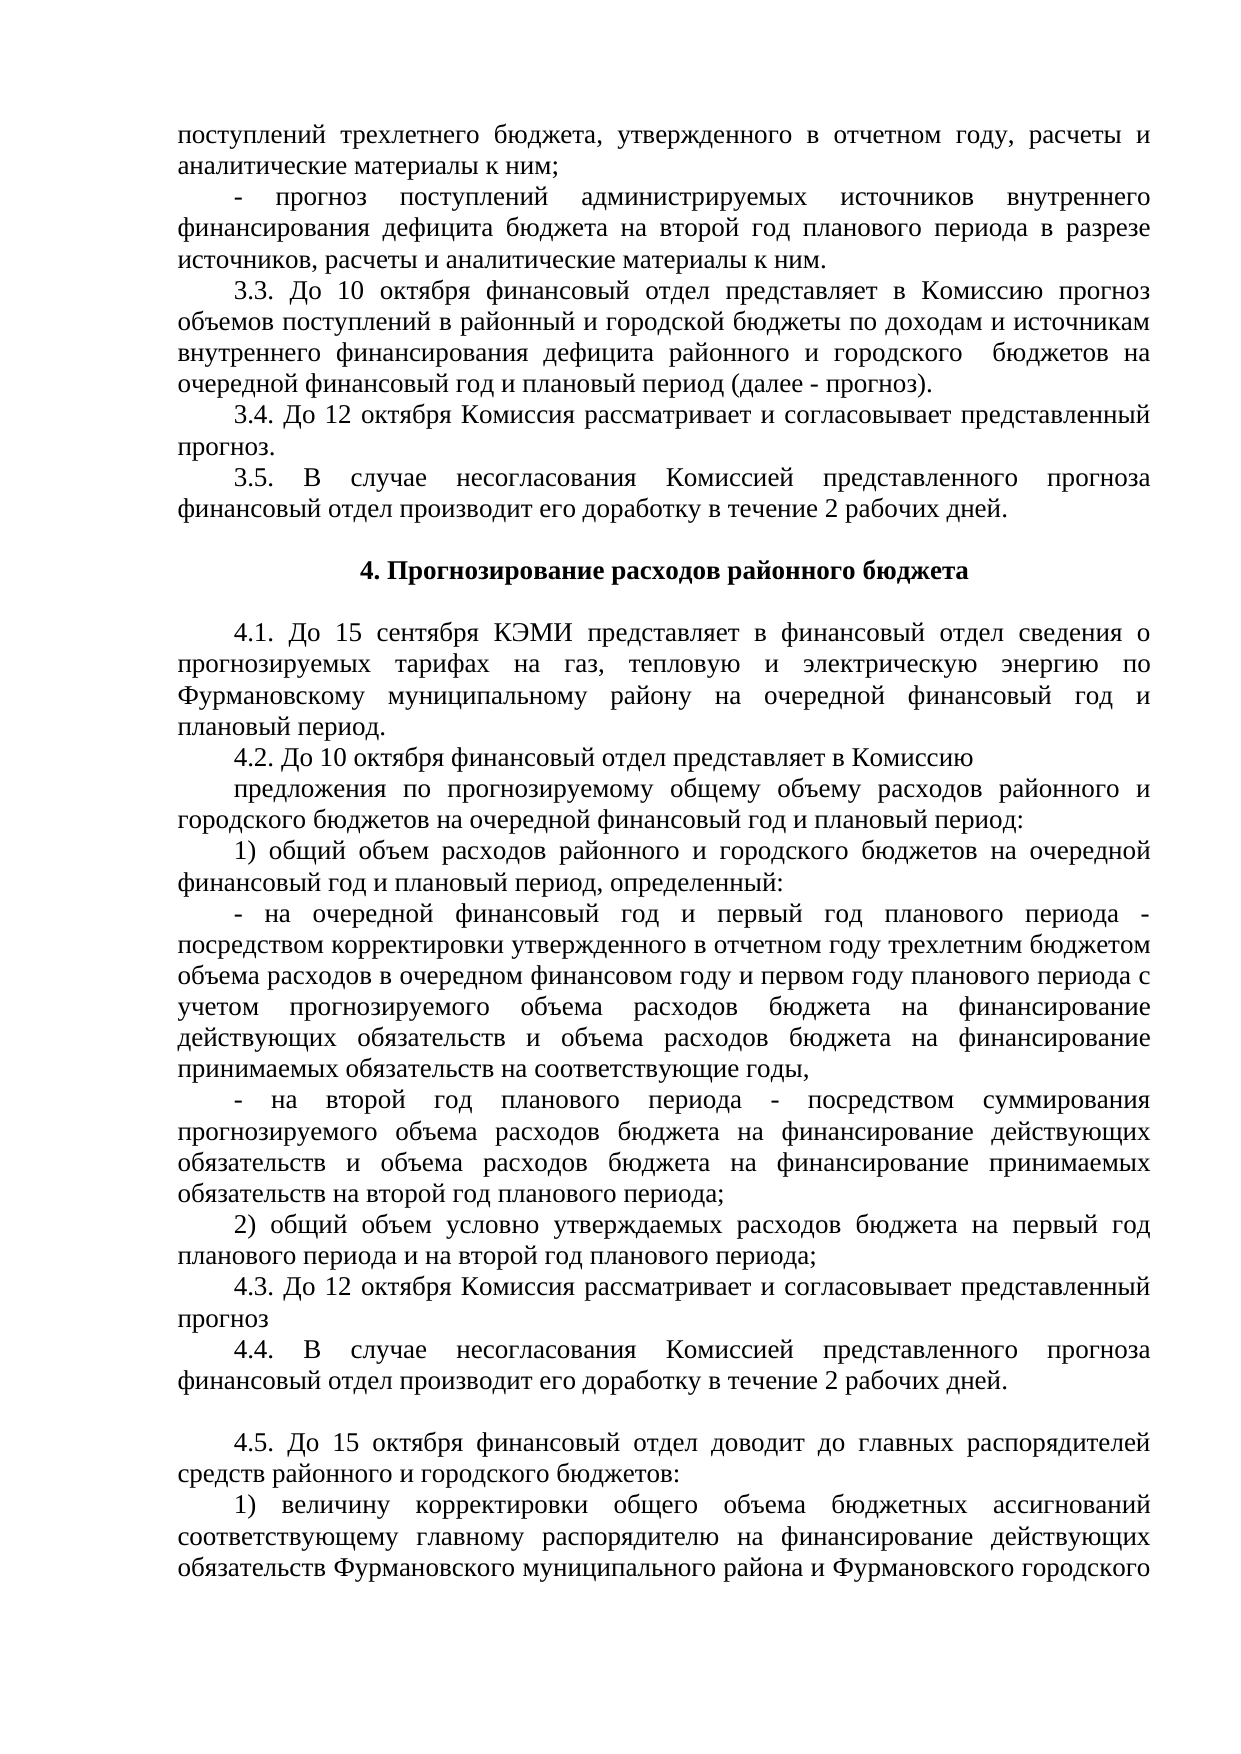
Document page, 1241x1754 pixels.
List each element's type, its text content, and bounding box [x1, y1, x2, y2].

text - на очередной финансовый год и первый год планового периода - посредством корректировки утвержденного в отчетном году трехлетним бюджетом объема расходов в очередном финансовом году и первом году планового периода с учетом прогнозируемого объема расходов бюджета на финансирование действующих обязательств и объема расходов бюджета на финансирование принимаемых обязательств на соответствующие годы, [177, 897, 1152, 1084]
text 4.2. До 10 октября финансовый отдел представляет в Комиссию [177, 741, 1152, 772]
text 4. Прогнозирование расходов районного бюджета [177, 554, 1152, 585]
text 3.3. До 10 октября финансовый отдел представляет в Комиссию прогноз объемов поступлений в районный и городской бюджеты по доходам и источникам внутреннего финансирования дефицита районного и городского бюджетов на очередной финансовый год и плановый период (далее - прогноз). [177, 274, 1152, 398]
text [177, 118, 1152, 180]
text - на второй год планового периода - посредством суммирования прогнозируемого объема расходов бюджета на финансирование действующих обязательств и объема расходов бюджета на финансирование принимаемых обязательств на второй год планового периода; [177, 1084, 1152, 1208]
text 4.4. В случае несогласования Комиссией представленного прогноза финансовый отдел производит его доработку в течение 2 рабочих дней. [177, 1333, 1152, 1395]
text - прогноз поступлений администрируемых источников внутреннего финансирования дефицита бюджета на второй год планового периода в разрезе источников, расчеты и аналитические материалы к ним. [177, 180, 1152, 274]
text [177, 1488, 1152, 1582]
text 1) общий объем расходов районного и городского бюджетов на очередной финансовый год и плановый период, определенный: [177, 834, 1152, 897]
text 4.1. До 15 сентября КЭМИ представляет в финансовый отдел сведения о прогнозируемых тарифах на газ, тепловую и электрическую энергию по Фурмановскому муниципальному району на очередной финансовый год и плановый период. [177, 616, 1152, 741]
text предложения по прогнозируемому общему объему расходов районного и городского бюджетов на очередной финансовый год и плановый период: [177, 772, 1152, 834]
text 3.5. В случае несогласования Комиссией представленного прогноза финансовый отдел производит его доработку в течение 2 рабочих дней. [177, 461, 1152, 523]
text 4.5. До 15 октября финансовый отдел доводит до главных распорядителей средств районного и городского бюджетов: [177, 1426, 1152, 1488]
text 2) общий объем условно утверждаемых расходов бюджета на первый год планового периода и на второй год планового периода; [177, 1208, 1152, 1271]
text 4.3. До 12 октября Комиссия рассматривает и согласовывает представленный прогноз [177, 1271, 1152, 1333]
text 3.4. До 12 октября Комиссия рассматривает и согласовывает представленный прогноз. [177, 398, 1152, 461]
